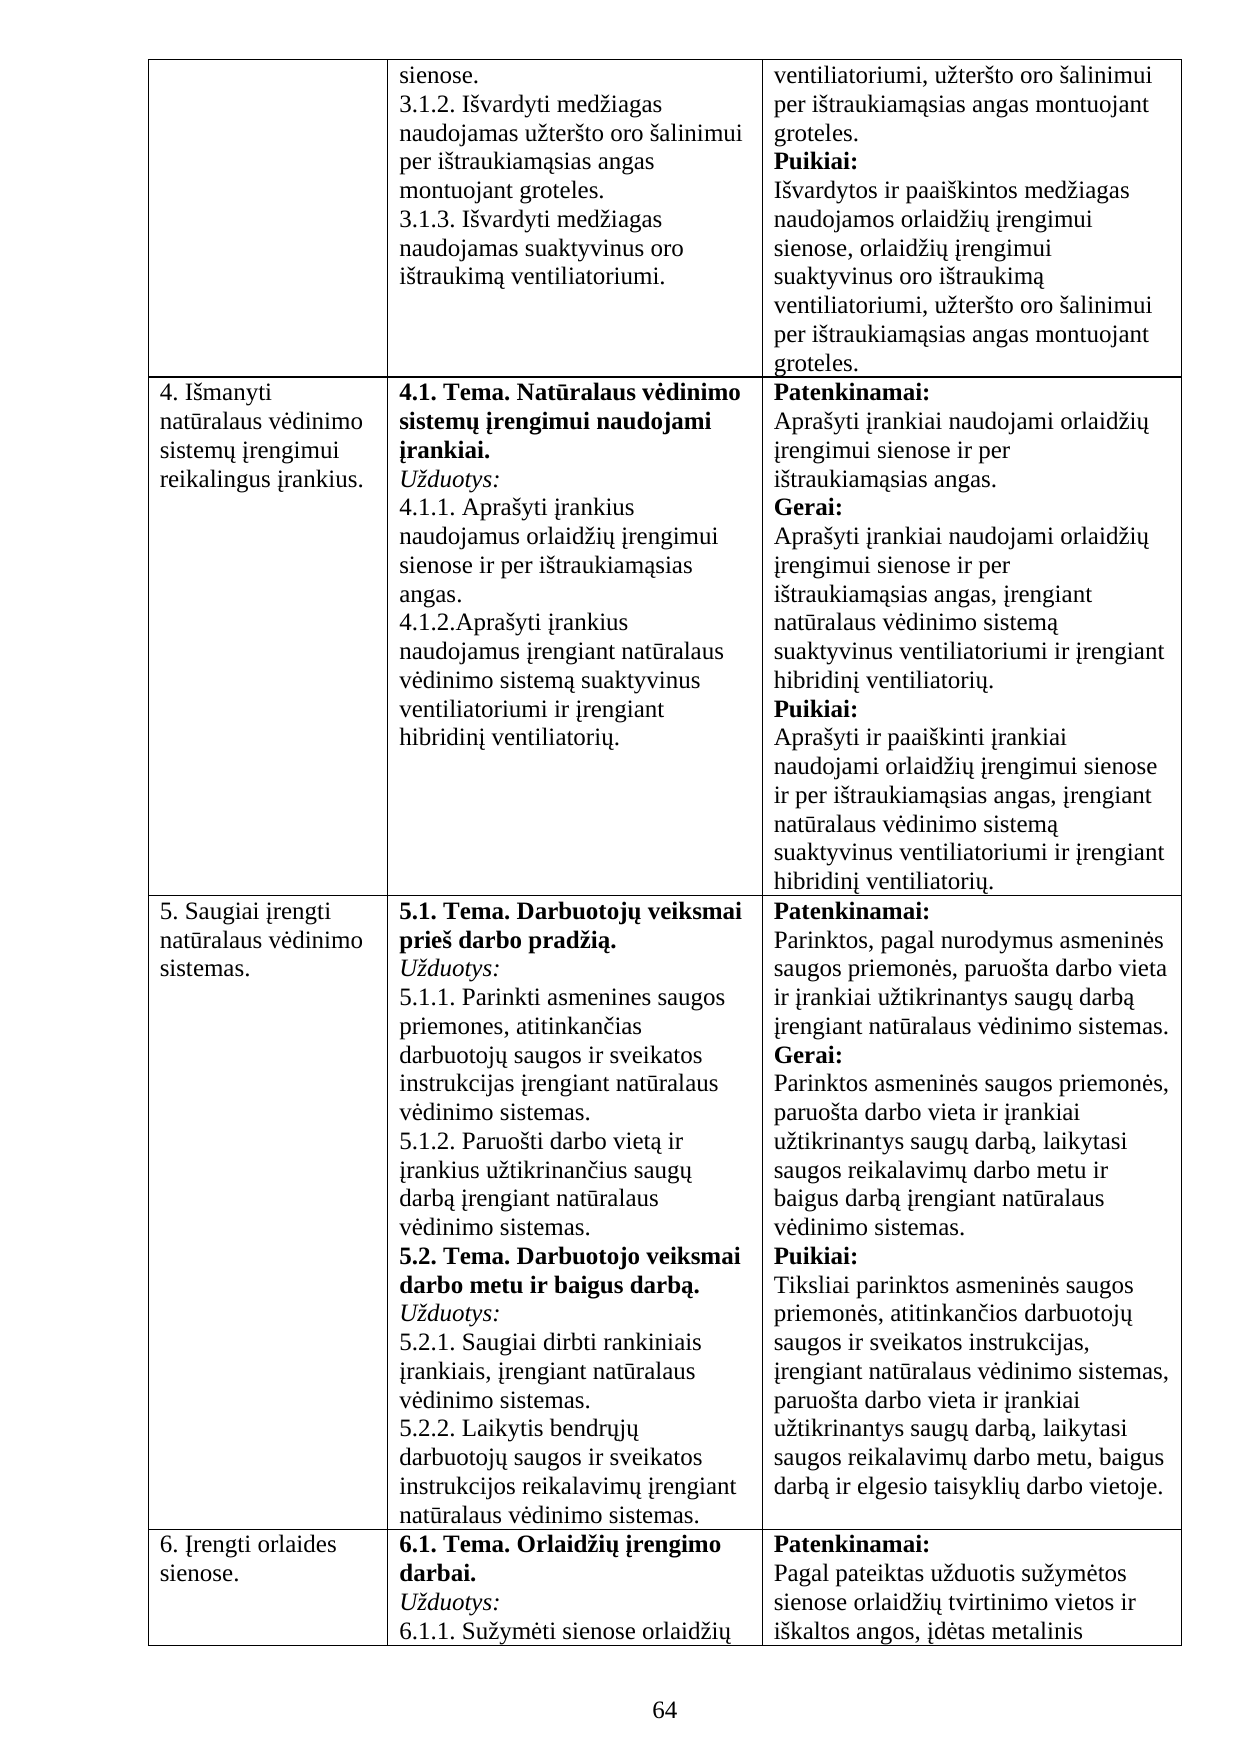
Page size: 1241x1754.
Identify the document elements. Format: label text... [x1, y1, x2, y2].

table_cell 5. Saugiai įrengti natūralaus vėdinimo sistemas. [149, 896, 387, 1528]
table_cell 5.1. Tema. Darbuotojų veiksmai prieš darbo pradžią. Užduotys: 5.1.1. Parinkti asmenines saugos priemones, atitinkančias darbuotojų saugos ir sveikatos instrukcijas įrengiant natūralaus vėdinimo sistemas. 5.1.2. Paruošti darbo vietą ir įrankius užtikrinančius saugų darbą įrengiant natūralaus vėdinimo sistemas. 5.2. Tema. Darbuotojo veiksmai darbo metu ir baigus darbą. Užduotys: 5.2.1. Saugiai dirbti rankiniais įrankiais, įrengiant natūralaus vėdinimo sistemas. 5.2.2. Laikytis bendrųjų darbuotojų saugos ir sveikatos instrukcijos reikalavimų įrengiant natūralaus vėdinimo sistemas. [388, 896, 762, 1528]
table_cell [763, 60, 1181, 376]
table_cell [388, 1530, 762, 1644]
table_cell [149, 1530, 387, 1644]
table_cell Patenkinamai: Aprašyti įrankiai naudojami orlaidžių įrengimui sienose ir per ištraukiamąsias angas. Gerai: Aprašyti įrankiai naudojami orlaidžių įrengimui sienose ir per ištraukiamąsias angas, įrengiant natūralaus vėdinimo sistemą suaktyvinus ventiliatoriumi ir įrengiant hibridinį ventiliatorių. Puikiai: Aprašyti ir paaiškinti įrankiai naudojami orlaidžių įrengimui sienose ir per ištraukiamąsias angas, įrengiant natūralaus vėdinimo sistemą suaktyvinus ventiliatoriumi ir įrengiant hibridinį ventiliatorių. [763, 378, 1181, 895]
table_cell 4. Išmanyti natūralaus vėdinimo sistemų įrengimui reikalingus įrankius. [149, 378, 387, 895]
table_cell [763, 1530, 1181, 1644]
table_cell Patenkinamai: Parinktos, pagal nurodymus asmeninės saugos priemonės, paruošta darbo vieta ir įrankiai užtikrinantys saugų darbą įrengiant natūralaus vėdinimo sistemas. Gerai: Parinktos asmeninės saugos priemonės, paruošta darbo vieta ir įrankiai užtikrinantys saugų darbą, laikytasi saugos reikalavimų darbo metu ir baigus darbą įrengiant natūralaus vėdinimo sistemas. Puikiai: Tiksliai parinktos asmeninės saugos priemonės, atitinkančios darbuotojų saugos ir sveikatos instrukcijas, įrengiant natūralaus vėdinimo sistemas, paruošta darbo vieta ir įrankiai užtikrinantys saugų darbą, laikytasi saugos reikalavimų darbo metu, baigus darbą ir elgesio taisyklių darbo vietoje. [763, 896, 1181, 1528]
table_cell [149, 60, 387, 376]
table_cell 4.1. Tema. Natūralaus vėdinimo sistemų įrengimui naudojami įrankiai. Užduotys: 4.1.1. Aprašyti įrankius naudojamus orlaidžių įrengimui sienose ir per ištraukiamąsias angas. 4.1.2.Aprašyti įrankius naudojamus įrengiant natūralaus vėdinimo sistemą suaktyvinus ventiliatoriumi ir įrengiant hibridinį ventiliatorių. [388, 378, 762, 895]
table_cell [388, 60, 762, 376]
